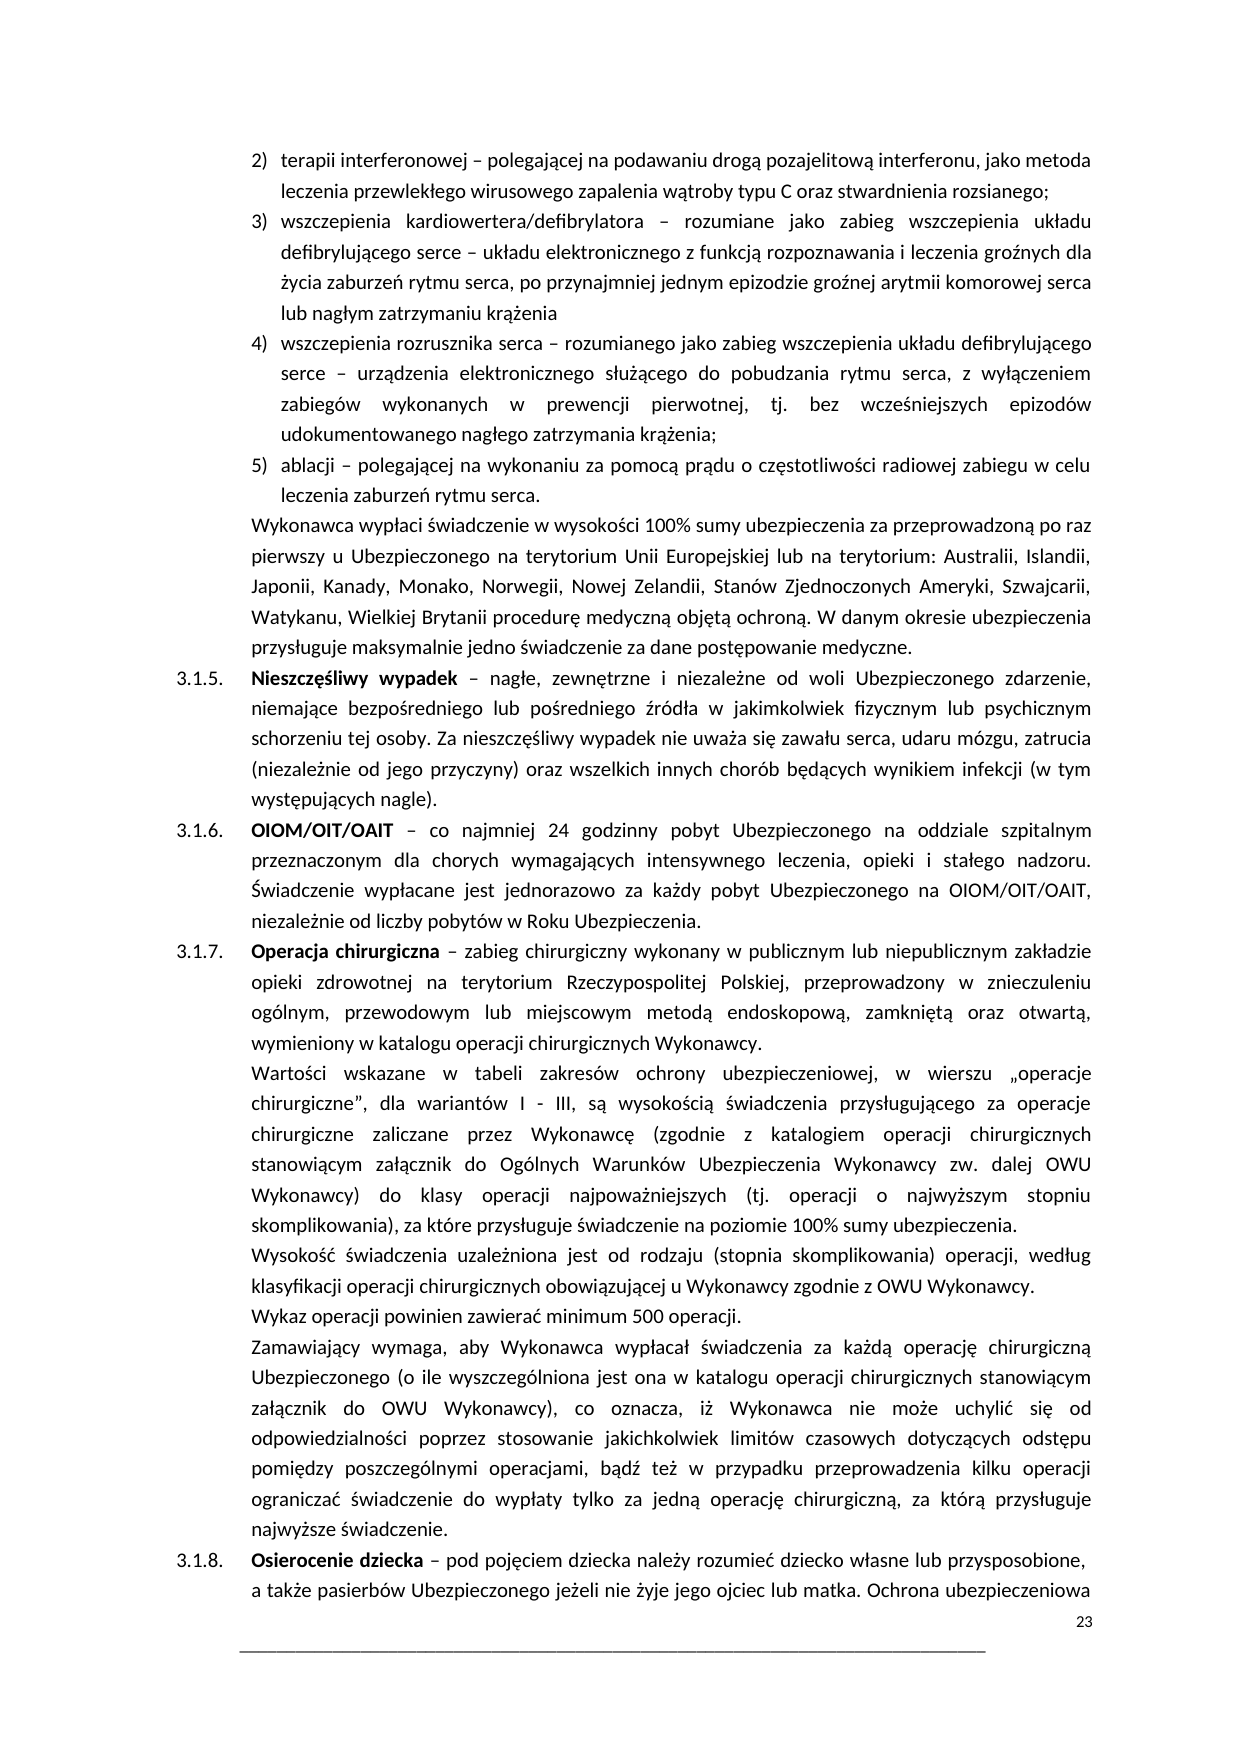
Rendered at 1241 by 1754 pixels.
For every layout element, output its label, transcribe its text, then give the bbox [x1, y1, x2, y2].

list Nieszczęśliwy wypadek – nagłe, zewnętrzne i niezależne od woli Ubezpieczonego zdarzenie, niemające bezpośredniego lub pośredniego źródła w jakimkolwiek fizycznym lub psychicznym schorzeniu tej osoby. Za nieszczęśliwy wypadek nie uważa się zawału serca, udaru mózgu, zatrucia (niezależnie od jego przyczyny) oraz wszelkich innych chorób będących wynikiem infekcji (w tym występujących nagle). [176, 665, 1093, 812]
text Zamawiający wymaga, aby Wykonawca wypłacał świadczenia za każdą operację chirurgiczną Ubezpieczonego (o ile wyszczególniona jest ona w katalogu operacji chirurgicznych stanowiącym załącznik do OWU Wykonawcy), co oznacza, iż Wykonawca nie może uchylić się od odpowiedzialności poprzez stosowanie jakichkolwiek limitów czasowych dotyczących odstępu pomiędzy poszczególnymi operacjami, bądź też w przypadku przeprowadzenia kilku operacji ograniczać świadczenie do wypłaty tylko za jedną operację chirurgiczną, za którą przysługuje najwyższe świadczenie. [251, 1334, 1093, 1542]
text Wysokość świadczenia uzależniona jest od rodzaju (stopnia skomplikowania) operacji, według klasyfikacji operacji chirurgicznych obowiązującej u Wykonawcy zgodnie z OWU Wykonawcy. [251, 1243, 1093, 1298]
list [176, 1547, 1093, 1603]
text Wykonawca wypłaci świadczenie w wysokości 100% sumy ubezpieczenia za przeprowadzoną po raz pierwszy u Ubezpieczonego na terytorium Unii Europejskiej lub na terytorium: Australii, Islandii, Japonii, Kanady, Monako, Norwegii, Nowej Zelandii, Stanów Zjednoczonych Ameryki, Szwajcarii, Watykanu, Wielkiej Brytanii procedurę medyczną objętą ochroną. W danym okresie ubezpieczenia przysługuje maksymalnie jedno świadczenie za dane postępowanie medyczne. [251, 513, 1093, 660]
list OIOM/OIT/OAIT – co najmniej 24 godzinny pobyt Ubezpieczonego na oddziale szpitalnym przeznaczonym dla chorych wymagających intensywnego leczenia, opieki i stałego nadzoru. Świadczenie wypłacane jest jednorazowo za każdy pobyt Ubezpieczonego na OIOM/OIT/OAIT, niezależnie od liczby pobytów w Roku Ubezpieczenia. [176, 817, 1093, 933]
text Wykaz operacji powinien zawierać minimum 500 operacji. [251, 1303, 1093, 1329]
list terapii interferonowej – polegającej na podawaniu drogą pozajelitową interferonu, jako metoda leczenia przewlekłego wirusowego zapalenia wątroby typu C oraz stwardnienia rozsianego; [251, 148, 1093, 203]
list wszczepienia kardiowertera/defibrylatora – rozumiane jako zabieg wszczepienia układu defibrylującego serce – układu elektronicznego z funkcją rozpoznawania i leczenia groźnych dla życia zaburzeń rytmu serca, po przynajmniej jednym epizodzie groźnej arytmii komorowej serca lub nagłym zatrzymaniu krążenia [251, 208, 1093, 325]
list ablacji – polegającej na wykonaniu za pomocą prądu o częstotliwości radiowej zabiegu w celu leczenia zaburzeń rytmu serca. [251, 452, 1093, 508]
list wszczepienia rozrusznika serca – rozumianego jako zabieg wszczepienia układu defibrylującego serce – urządzenia elektronicznego służącego do pobudzania rytmu serca, z wyłączeniem zabiegów wykonanych w prewencji pierwotnej, tj. bez wcześniejszych epizodów udokumentowanego nagłego zatrzymania krążenia; [251, 330, 1093, 447]
text Wartości wskazane w tabeli zakresów ochrony ubezpieczeniowej, w wierszu „operacje chirurgiczne”, dla wariantów I - III, są wysokością świadczenia przysługującego za operacje chirurgiczne zaliczane przez Wykonawcę (zgodnie z katalogiem operacji chirurgicznych stanowiącym załącznik do Ogólnych Warunków Ubezpieczenia Wykonawcy zw. dalej OWU Wykonawcy) do klasy operacji najpoważniejszych (tj. operacji o najwyższym stopniu skomplikowania), za które przysługuje świadczenie na poziomie 100% sumy ubezpieczenia. [251, 1060, 1093, 1238]
list Operacja chirurgiczna – zabieg chirurgiczny wykonany w publicznym lub niepublicznym zakładzie opieki zdrowotnej na terytorium Rzeczypospolitej Polskiej, przeprowadzony w znieczuleniu ogólnym, przewodowym lub miejscowym metodą endoskopową, zamkniętą oraz otwartą, wymieniony w katalogu operacji chirurgicznych Wykonawcy. [176, 938, 1093, 1055]
